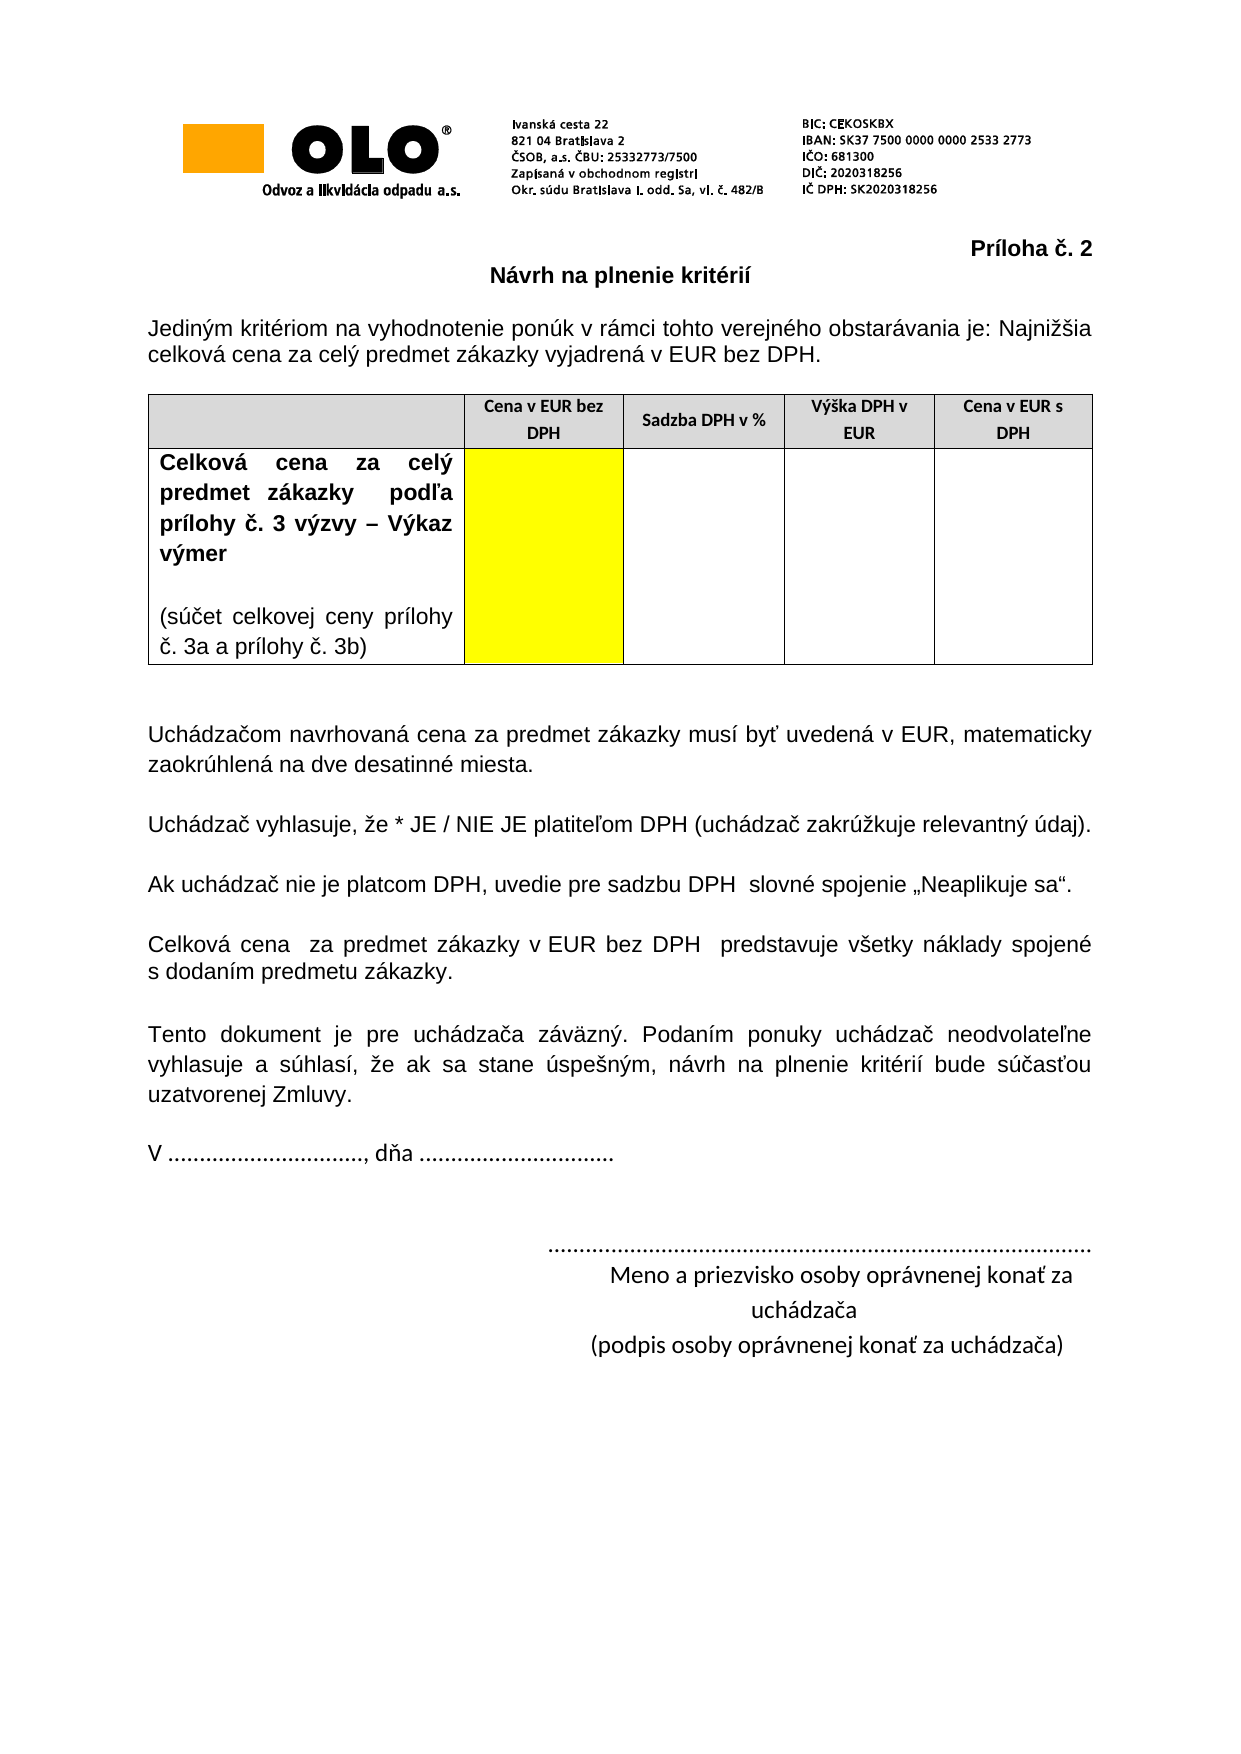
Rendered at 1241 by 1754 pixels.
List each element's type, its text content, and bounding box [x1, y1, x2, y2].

text Uchádzačom navrhovaná cena za predmet zákazky musí byť uvedená v EUR, matematicky zaokrúhlená na dve desatinné miesta. [148, 721, 1093, 778]
text Celková cena za predmet zákazky v EUR bez DPH predstavuje všetky náklady spojené s dodaním predmetu zákazky. [148, 931, 1093, 984]
table_cell [465, 449, 623, 663]
list Tento dokument je pre uchádzača záväzný. Podaním ponuky uchádzač neodvolateľne vyhlasuje a súhlasí, že ak sa stane úspešným, návrh na plnenie kritérií bude súčasťou uzatvorenej Zmluvy. [148, 1021, 1093, 1107]
text Ak uchádzač nie je platcom DPH, uvedie pre sadzbu DPH slovné spojenie „Neaplikuje sa“. [148, 871, 1093, 897]
text ....................................................................................... [373, 1228, 1093, 1259]
table_header Cena v EUR bez DPH [465, 395, 623, 448]
table_cell [624, 449, 784, 663]
table_header [149, 395, 464, 448]
text Meno a priezvisko osoby oprávnenej konať za uchádzača [515, 1259, 1093, 1324]
table_header Výška DPH v EUR [785, 395, 934, 448]
table_cell [935, 449, 1092, 663]
text Návrh na plnenie kritérií [148, 262, 1093, 288]
text Uchádzač vyhlasuje, že * JE / NIE JE platiteľom DPH (uchádzač zakrúžkuje relevantný údaj). [148, 811, 1093, 837]
table_cell [785, 449, 934, 663]
text (podpis osoby oprávnenej konať za uchádzača) [516, 1329, 1093, 1359]
text V ..............................., dňa ............................... [148, 1137, 1093, 1167]
table_header Cena v EUR s DPH [935, 395, 1092, 448]
text Jediným kritériom na vyhodnotenie ponúk v rámci tohto verejného obstarávania je: Najnižšia celková cena za celý predmet zákazky vyjadrená v EUR bez DPH. [148, 314, 1093, 367]
table_cell Celková cena za celý predmet zákazky podľa prílohy č. 3 výzvy – Výkaz výmer (súčet celkovej ceny prílohy č. 3a a prílohy č. 3b) [149, 449, 464, 663]
text Príloha č. 2 [148, 236, 1093, 262]
table_header Sadzba DPH v % [624, 395, 784, 448]
